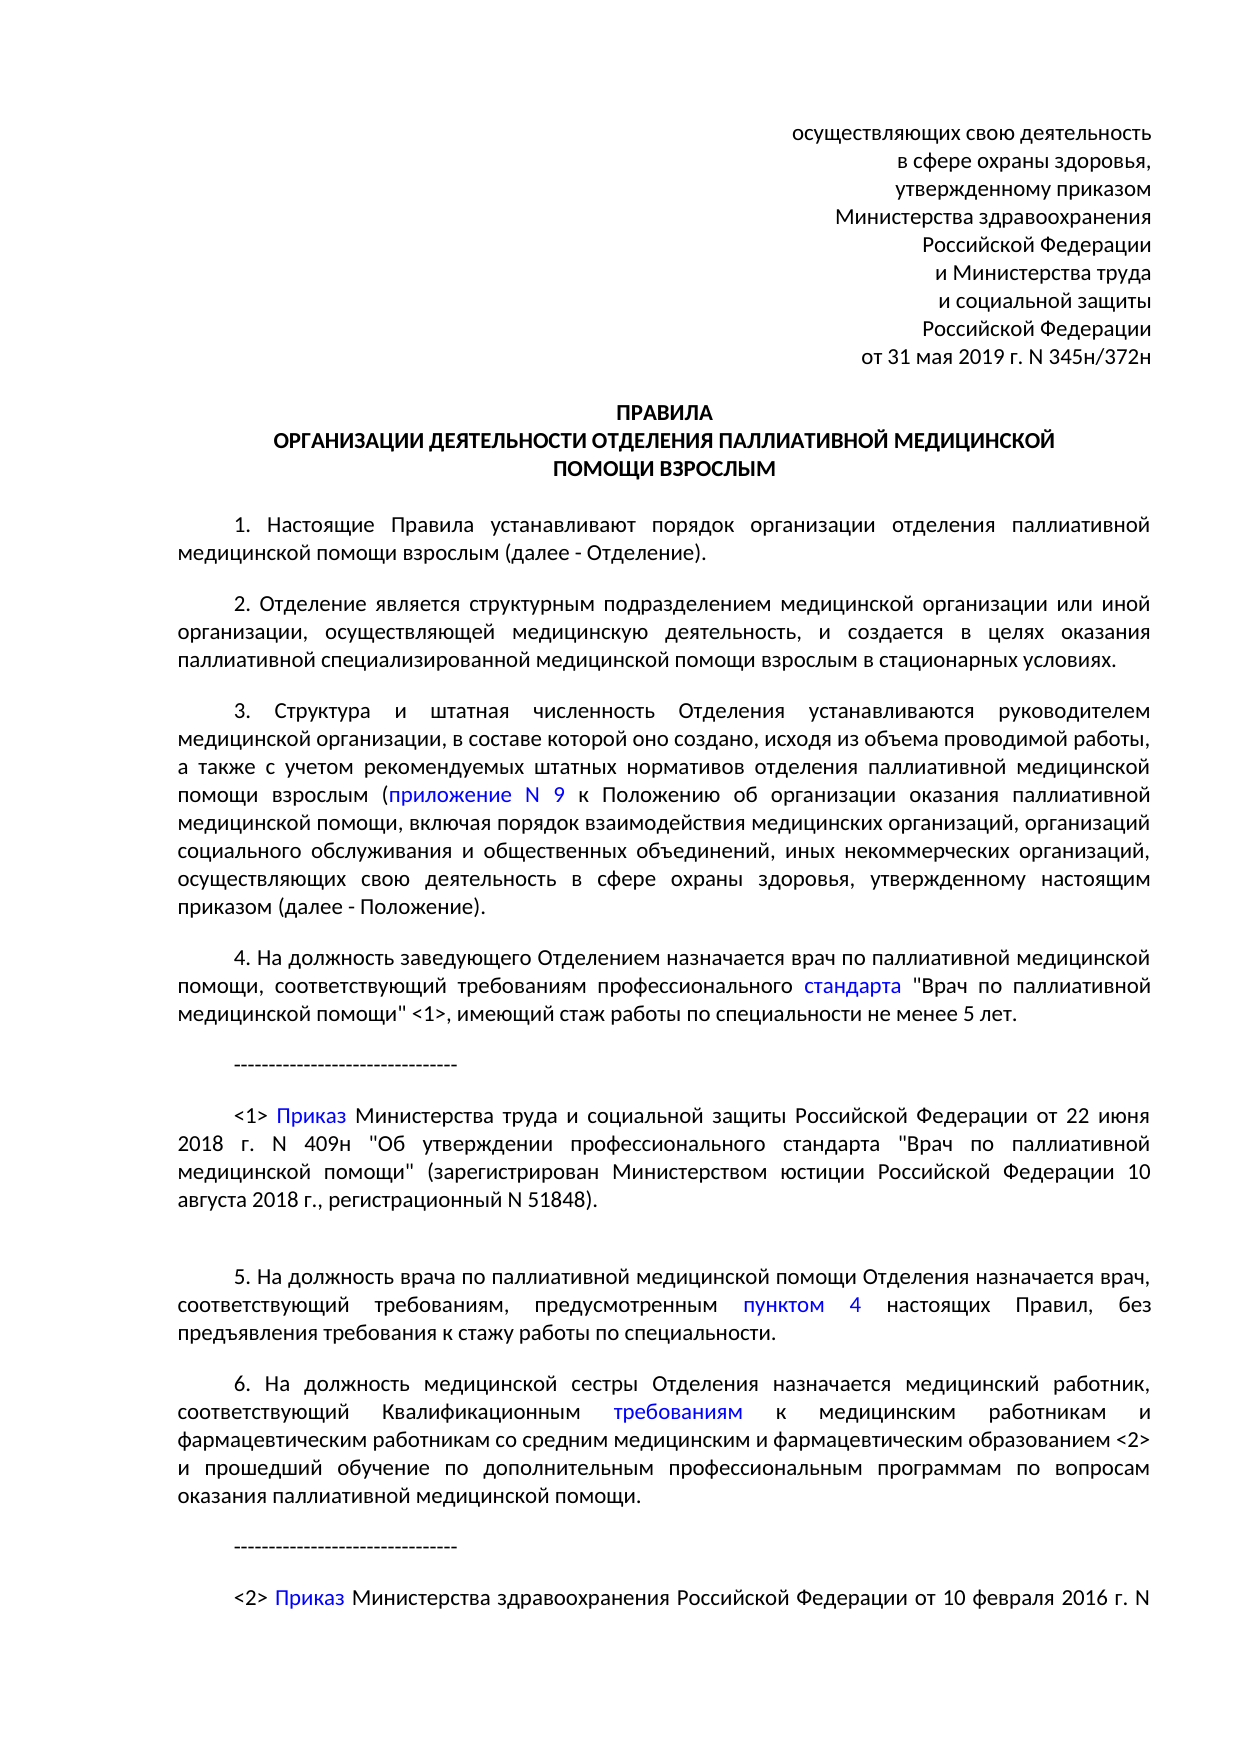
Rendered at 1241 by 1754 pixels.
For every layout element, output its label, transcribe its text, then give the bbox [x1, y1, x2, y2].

text Российской Федерации [177, 230, 1152, 258]
text и Министерства труда [177, 258, 1152, 286]
text 1. Настоящие Правила устанавливают порядок организации отделения паллиативной медицинской помощи взрослым (далее - Отделение). [177, 510, 1152, 566]
text -------------------------------- [177, 1532, 1152, 1560]
text в сфере охраны здоровья, [177, 146, 1152, 174]
text 5. На должность врача по паллиативной медицинской помощи Отделения назначается врач, соответствующий требованиям, предусмотренным пунктом 4 настоящих Правил, без предъявления требования к стажу работы по специальности. [177, 1262, 1152, 1346]
title ПОМОЩИ ВЗРОСЛЫМ [177, 454, 1152, 482]
text и социальной защиты [177, 286, 1152, 314]
text 4. На должность заведующего Отделением назначается врач по паллиативной медицинской помощи, соответствующий требованиям профессионального стандарта "Врач по паллиативной медицинской помощи" <1>, имеющий стаж работы по специальности не менее 5 лет. [177, 943, 1152, 1027]
text 3. Структура и штатная численность Отделения устанавливаются руководителем медицинской организации, в составе которой оно создано, исходя из объема проводимой работы, а также с учетом рекомендуемых штатных нормативов отделения паллиативной медицинской помощи взрослым (приложение N 9 к Положению об организации оказания паллиативной медицинской помощи, включая порядок взаимодействия медицинских организаций, организаций социального обслуживания и общественных объединений, иных некоммерческих организаций, осуществляющих свою деятельность в сфере охраны здоровья, утвержденному настоящим приказом (далее - Положение). [177, 696, 1152, 921]
text утвержденному приказом [177, 174, 1152, 202]
title ПРАВИЛА [177, 398, 1152, 426]
text <1> Приказ Министерства труда и социальной защиты Российской Федерации от 22 июня 2018 г. N 409н "Об утверждении профессионального стандарта "Врач по паллиативной медицинской помощи" (зарегистрирован Министерством юстиции Российской Федерации 10 августа 2018 г., регистрационный N 51848). [177, 1101, 1152, 1213]
title ОРГАНИЗАЦИИ ДЕЯТЕЛЬНОСТИ ОТДЕЛЕНИЯ ПАЛЛИАТИВНОЙ МЕДИЦИНСКОЙ [177, 426, 1152, 454]
text 6. На должность медицинской сестры Отделения назначается медицинский работник, соответствующий Квалификационным требованиям к медицинским работникам и фармацевтическим работникам со средним медицинским и фармацевтическим образованием <2> и прошедший обучение по дополнительным профессиональным программам по вопросам оказания паллиативной медицинской помощи. [177, 1369, 1152, 1509]
text 2. Отделение является структурным подразделением медицинской организации или иной организации, осуществляющей медицинскую деятельность, и создается в целях оказания паллиативной специализированной медицинской помощи взрослым в стационарных условиях. [177, 589, 1152, 673]
text Министерства здравоохранения [177, 202, 1152, 230]
text Российской Федерации [177, 314, 1152, 342]
text от 31 мая 2019 г. N 345н/372н [177, 342, 1152, 370]
text осуществляющих свою деятельность [177, 118, 1152, 146]
text -------------------------------- [177, 1050, 1152, 1078]
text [177, 1583, 1152, 1611]
